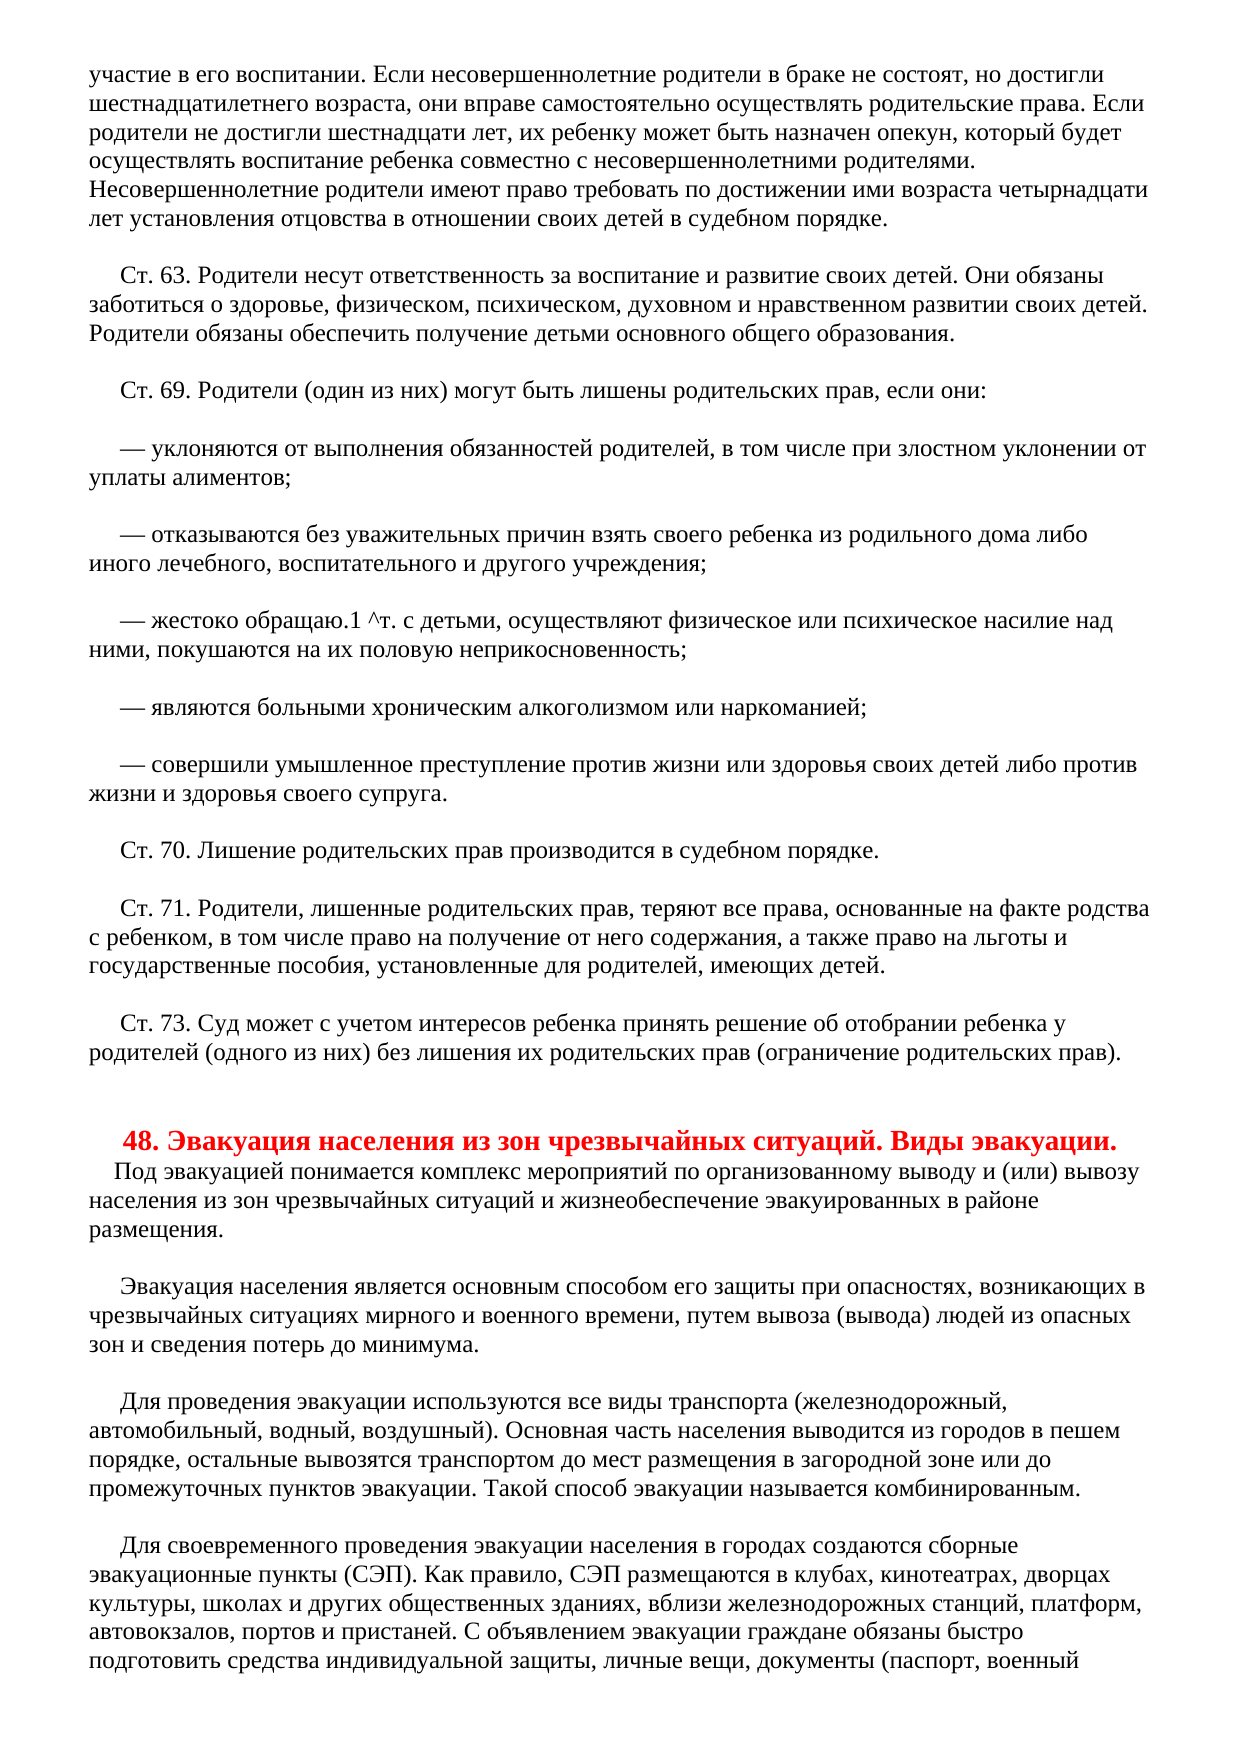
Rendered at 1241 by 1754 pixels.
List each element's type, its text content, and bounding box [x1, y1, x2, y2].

subtitle 48. Эвакуация населения из зон чрезвычайных ситуаций. Виды эвакуации. [89, 1123, 1152, 1156]
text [89, 1156, 1152, 1674]
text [89, 59, 1152, 1065]
